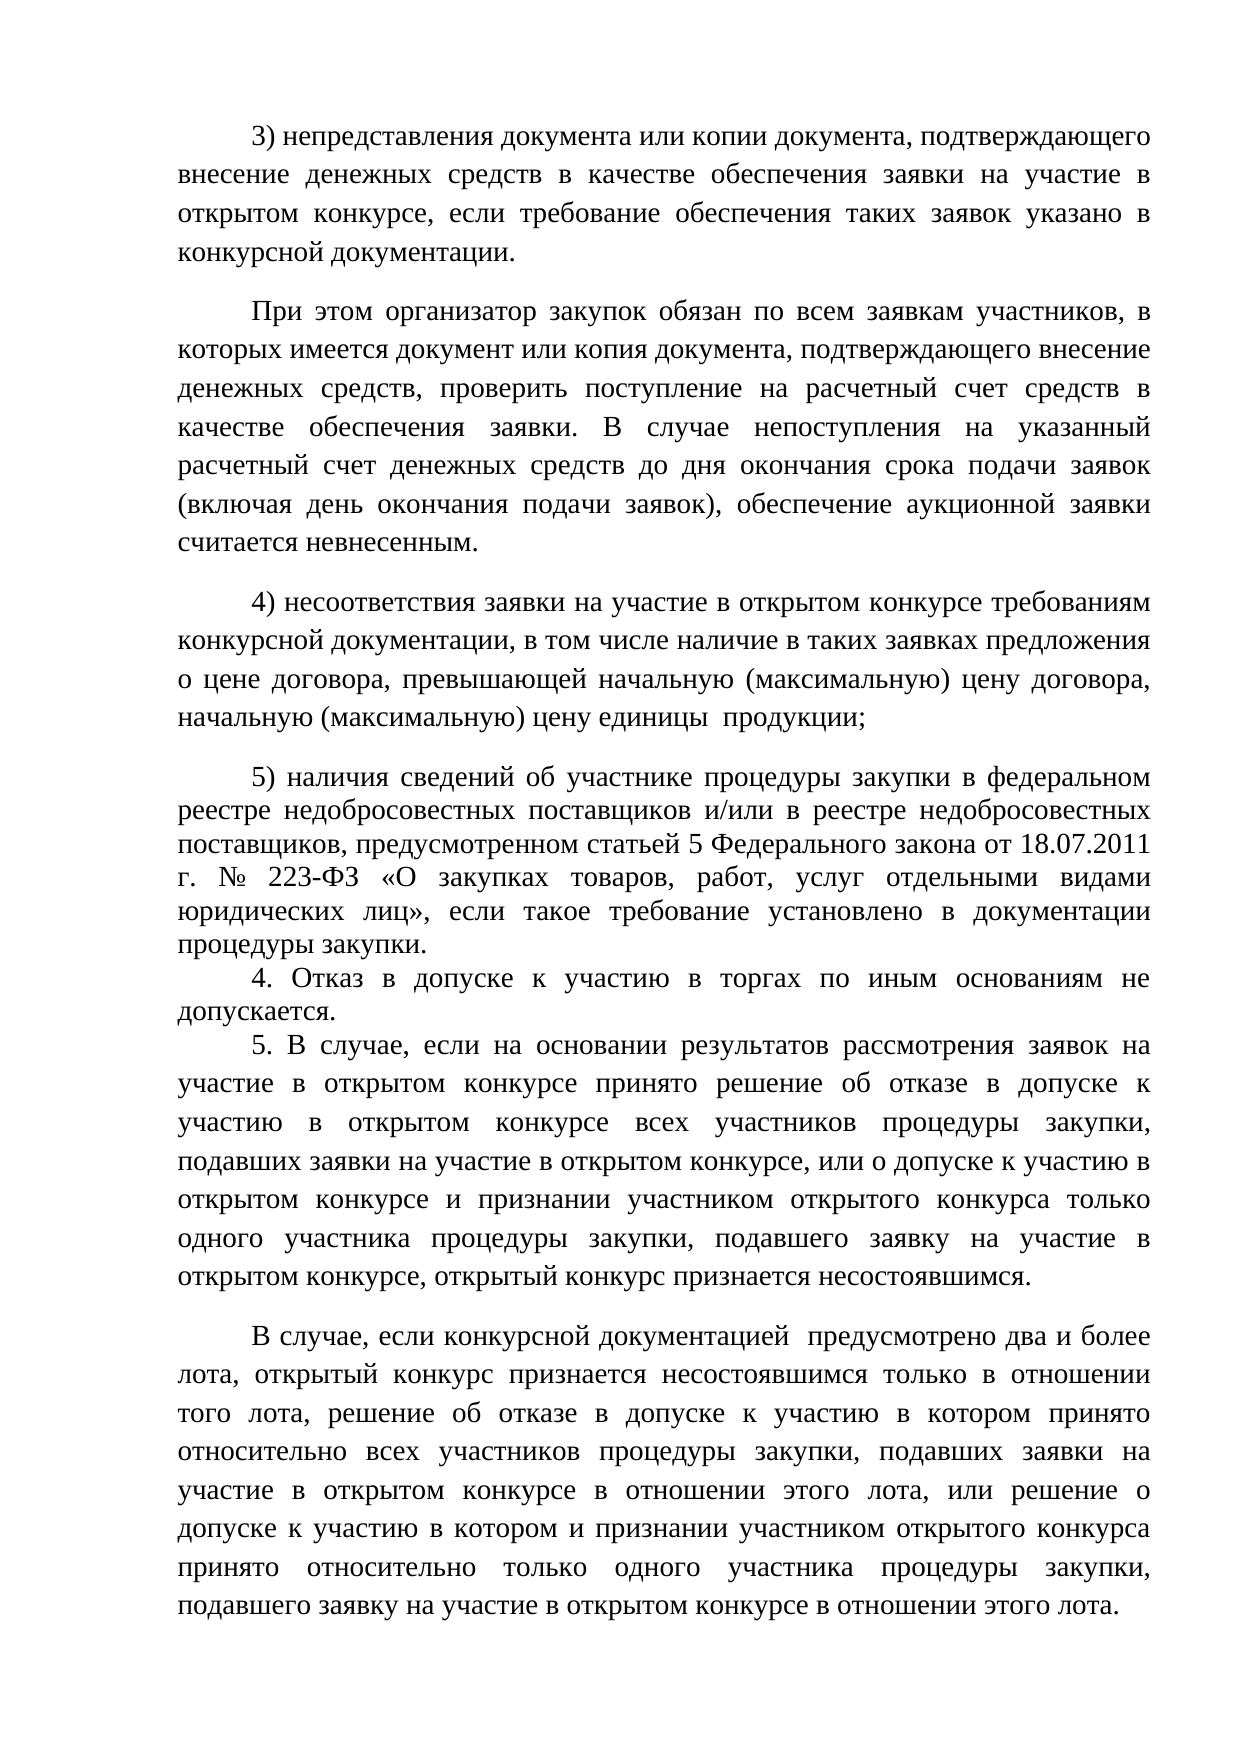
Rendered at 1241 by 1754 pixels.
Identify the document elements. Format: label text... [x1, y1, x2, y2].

text 5) наличия сведений об участнике процедуры закупки в федеральном реестре недобросовестных поставщиков и/или в реестре недобросовестных поставщиков, предусмотренном статьей 5 Федерального закона от 18.07.2011 г. № 223-ФЗ «О закупках товаров, работ, услуг отдельными видами юридических лиц», если такое требование установлено в документации процедуры закупки. [177, 759, 1152, 960]
text В случае, если конкурсной документацией предусмотрено два и более лота, открытый конкурс признается несостоявшимся только в отношении того лота, решение об отказе в допуске к участию в котором принято относительно всех участников процедуры закупки, подавших заявки на участие в открытом конкурсе в отношении этого лота, или решение о допуске к участию в котором и признании участником открытого конкурса принято относительно только одного участника процедуры закупки, подавшего заявку на участие в открытом конкурсе в отношении этого лота. [177, 1318, 1152, 1621]
text При этом организатор закупок обязан по всем заявкам участников, в которых имеется документ или копия документа, подтверждающего внесение денежных средств, проверить поступление на расчетный счет средств в качестве обеспечения заявки. В случае непоступления на указанный расчетный счет денежных средств до дня окончания срока подачи заявок (включая день окончания подачи заявок), обеспечение аукционной заявки считается невнесенным. [177, 293, 1152, 558]
text 5. В случае, если на основании результатов рассмотрения заявок на участие в открытом конкурсе принято решение об отказе в допуске к участию в открытом конкурсе всех участников процедуры закупки, подавших заявки на участие в открытом конкурсе, или о допуске к участию в открытом конкурсе и признании участником открытого конкурса только одного участника процедуры закупки, подавшего заявку на участие в открытом конкурсе, открытый конкурс признается несостоявшимся. [177, 1027, 1152, 1292]
text 4) несоответствия заявки на участие в открытом конкурсе требованиям конкурсной документации, в том числе наличие в таких заявках предложения о цене договора, превышающей начальную (максимальную) цену договора, начальную (максимальную) цену единицы продукции; [177, 584, 1152, 733]
text 4. Отказ в допуске к участию в торгах по иным основаниям не допускается. [177, 960, 1152, 1027]
text 3) непредставления документа или копии документа, подтверждающего внесение денежных средств в качестве обеспечения заявки на участие в открытом конкурсе, если требование обеспечения таких заявок указано в конкурсной документации. [177, 118, 1152, 267]
